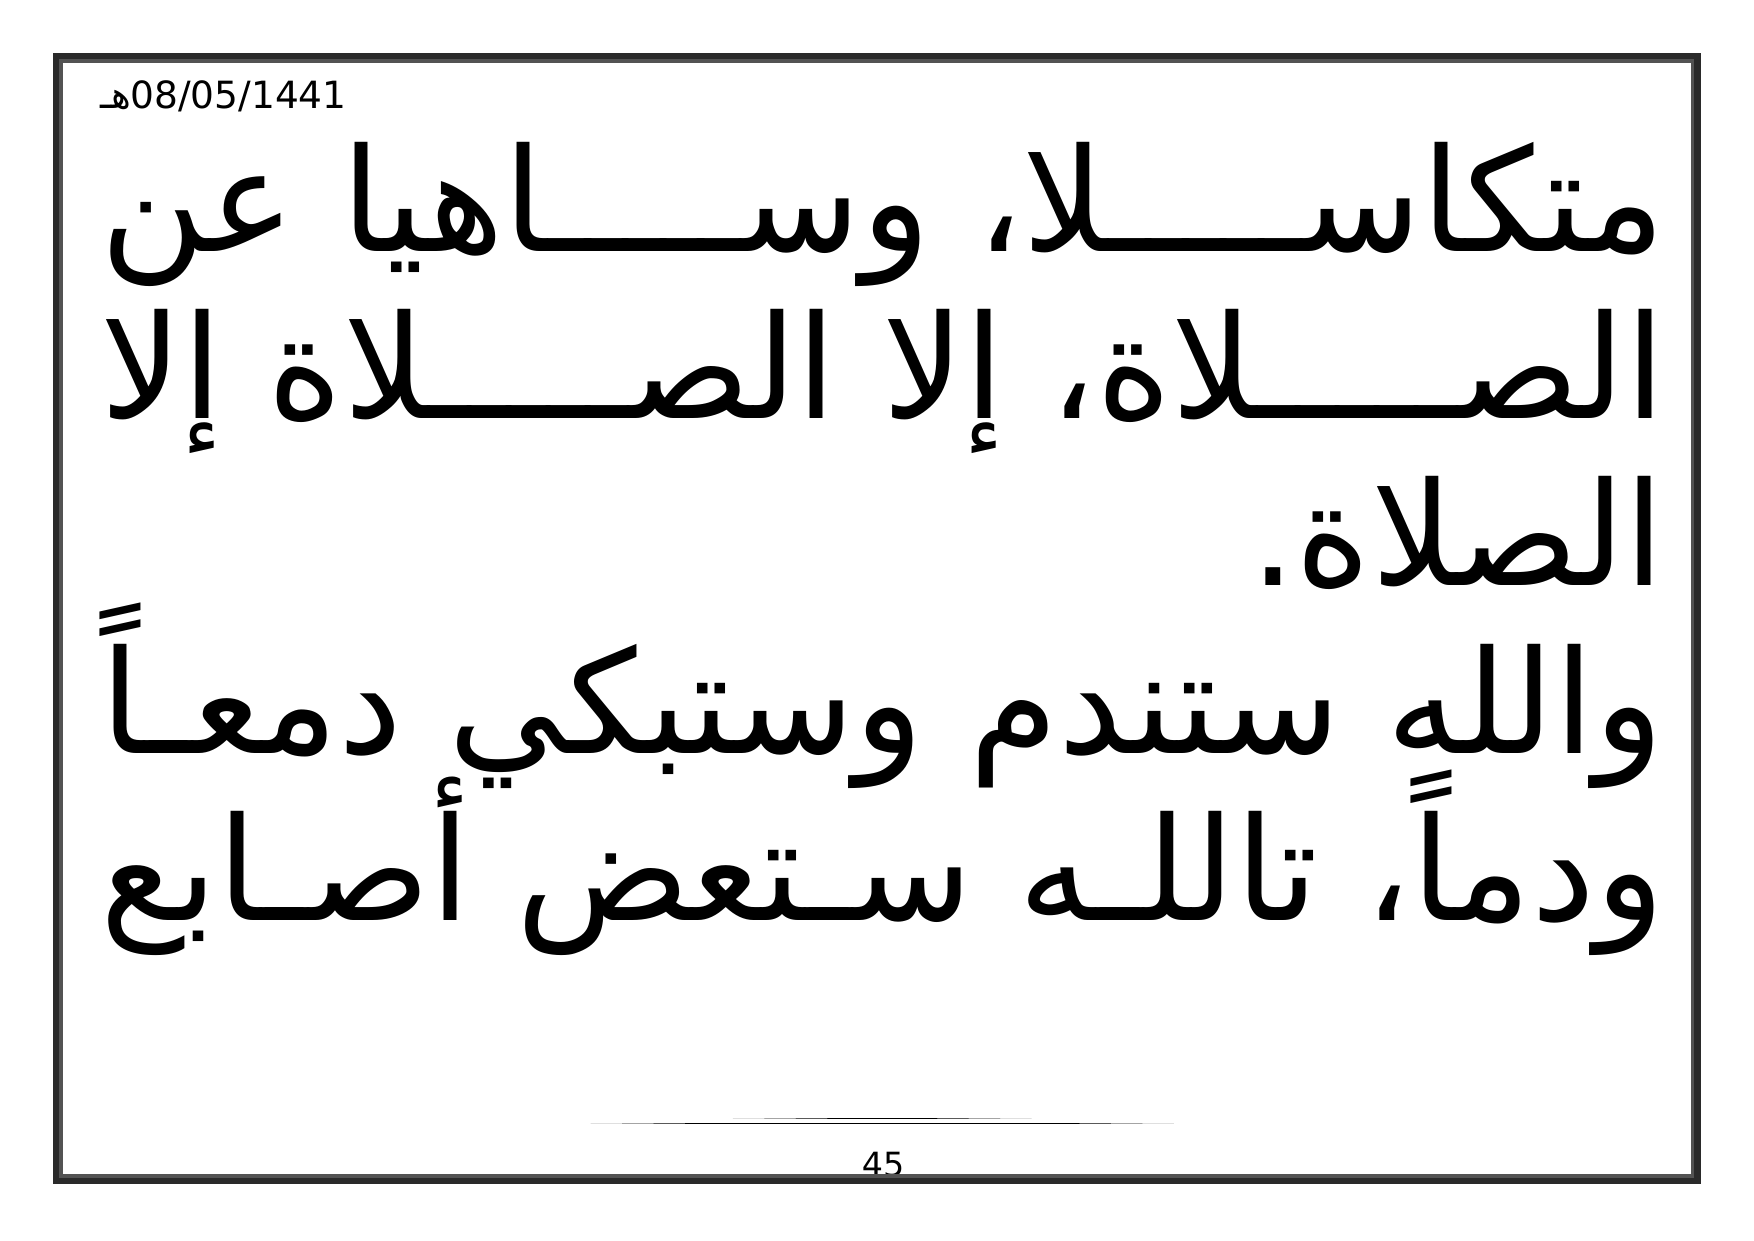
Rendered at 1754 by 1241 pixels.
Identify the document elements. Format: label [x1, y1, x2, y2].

text [100, 620, 1665, 954]
text [100, 117, 1665, 620]
